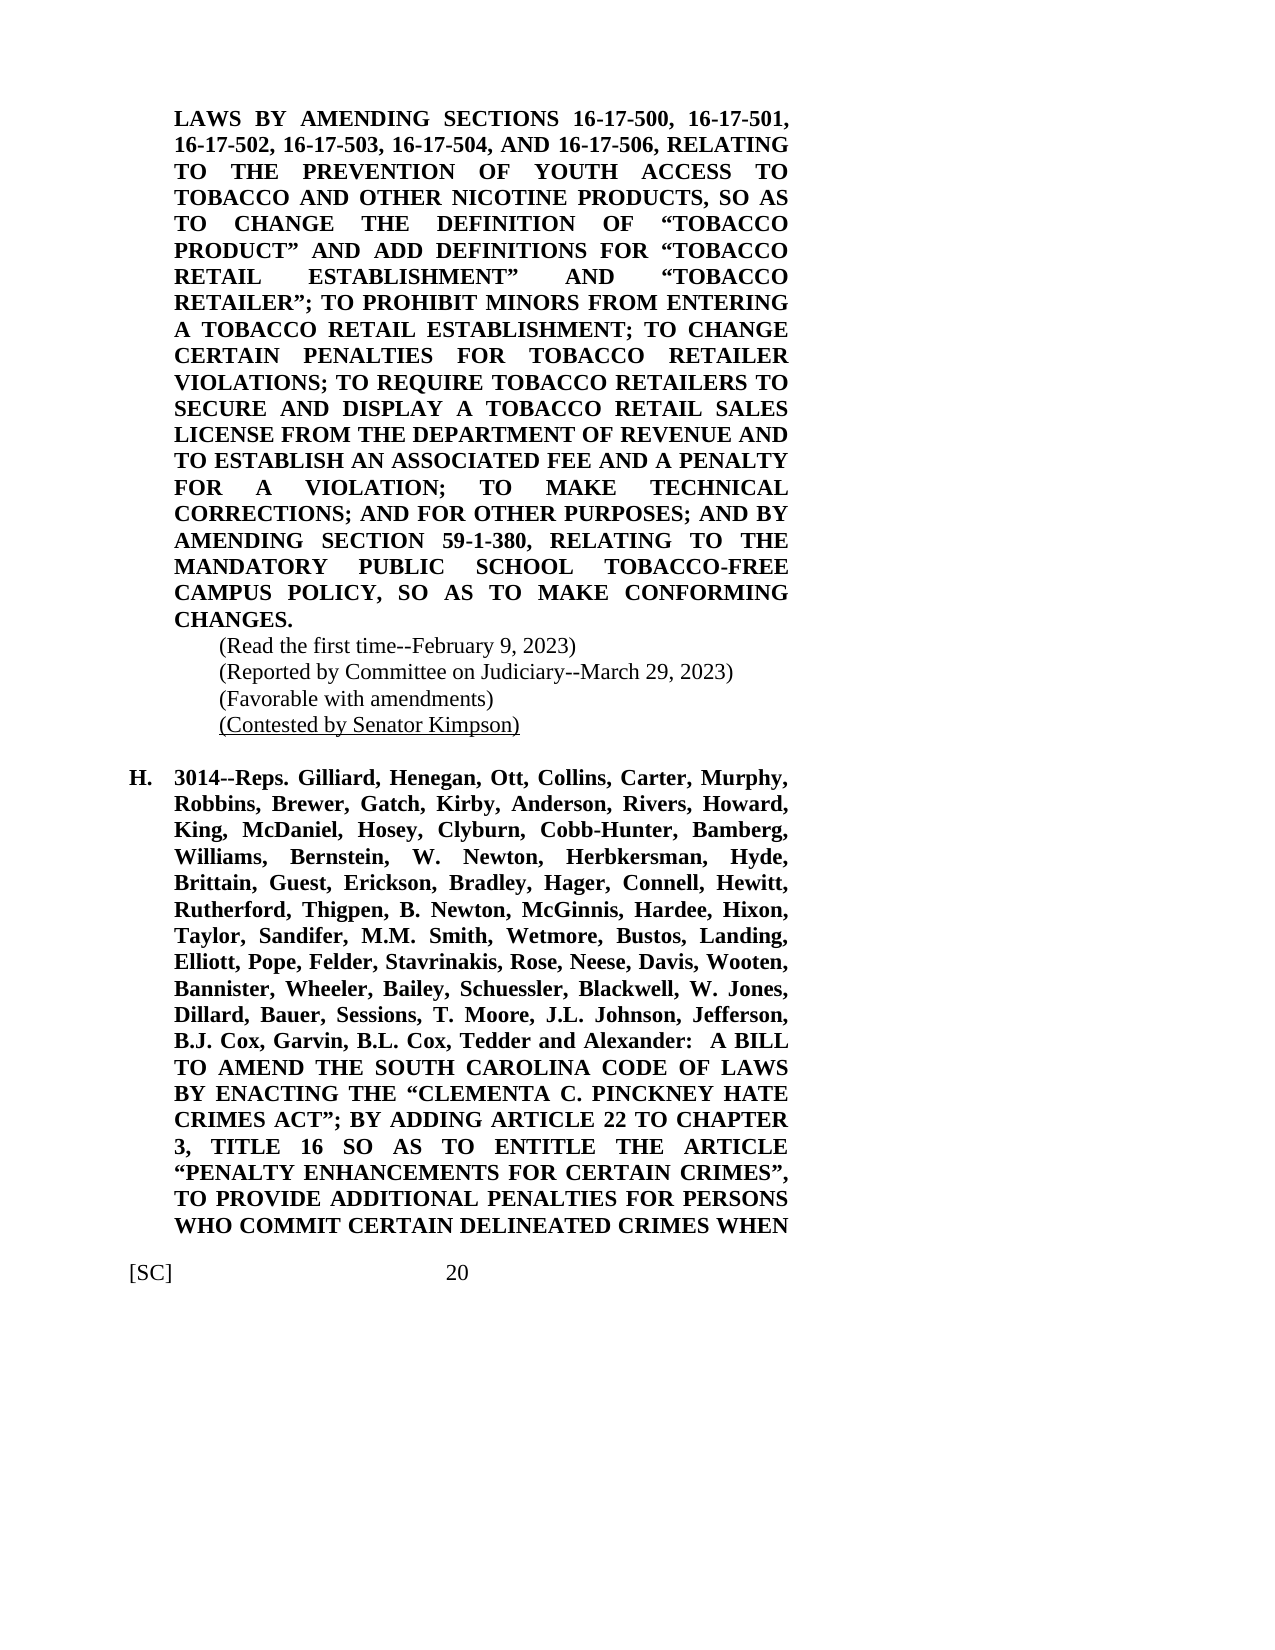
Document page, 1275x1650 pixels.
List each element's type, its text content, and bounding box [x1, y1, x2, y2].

text (Read the first time--February 9, 2023) [219, 632, 789, 658]
text (Contested by Senator Kimpson) [219, 711, 789, 737]
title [129, 105, 789, 632]
text (Favorable with amendments) [219, 685, 789, 711]
text (Reported by Committee on Judiciary--March 29, 2023) [219, 658, 789, 685]
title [129, 764, 789, 1238]
